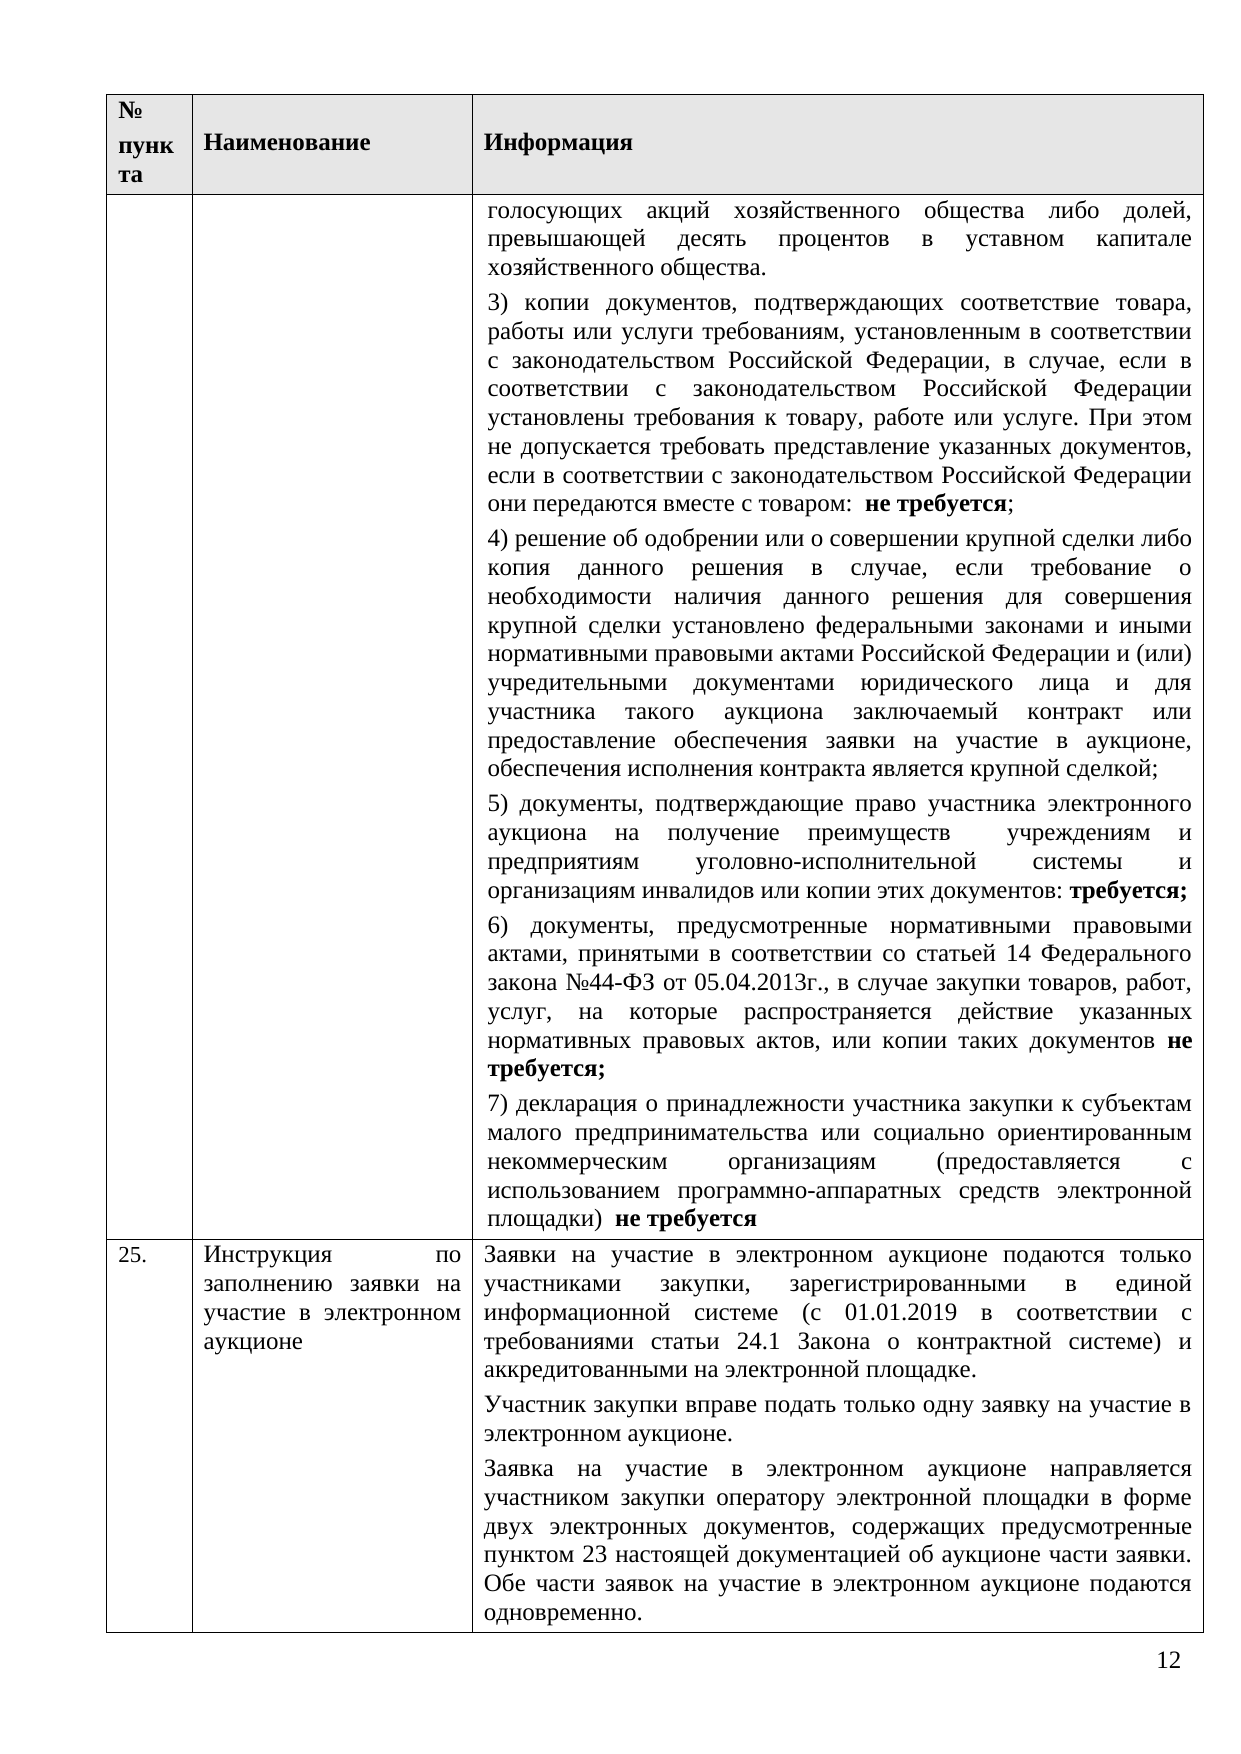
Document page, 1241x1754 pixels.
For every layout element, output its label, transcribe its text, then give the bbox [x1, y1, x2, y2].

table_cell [473, 195, 1203, 1238]
table_cell [107, 195, 192, 1238]
table_header Информация [473, 95, 1203, 194]
table_header № пункта [107, 95, 192, 194]
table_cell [473, 1240, 1203, 1632]
table_header Наименование [193, 95, 472, 194]
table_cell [193, 195, 472, 1238]
table_cell [107, 1240, 192, 1632]
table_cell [193, 1240, 472, 1632]
